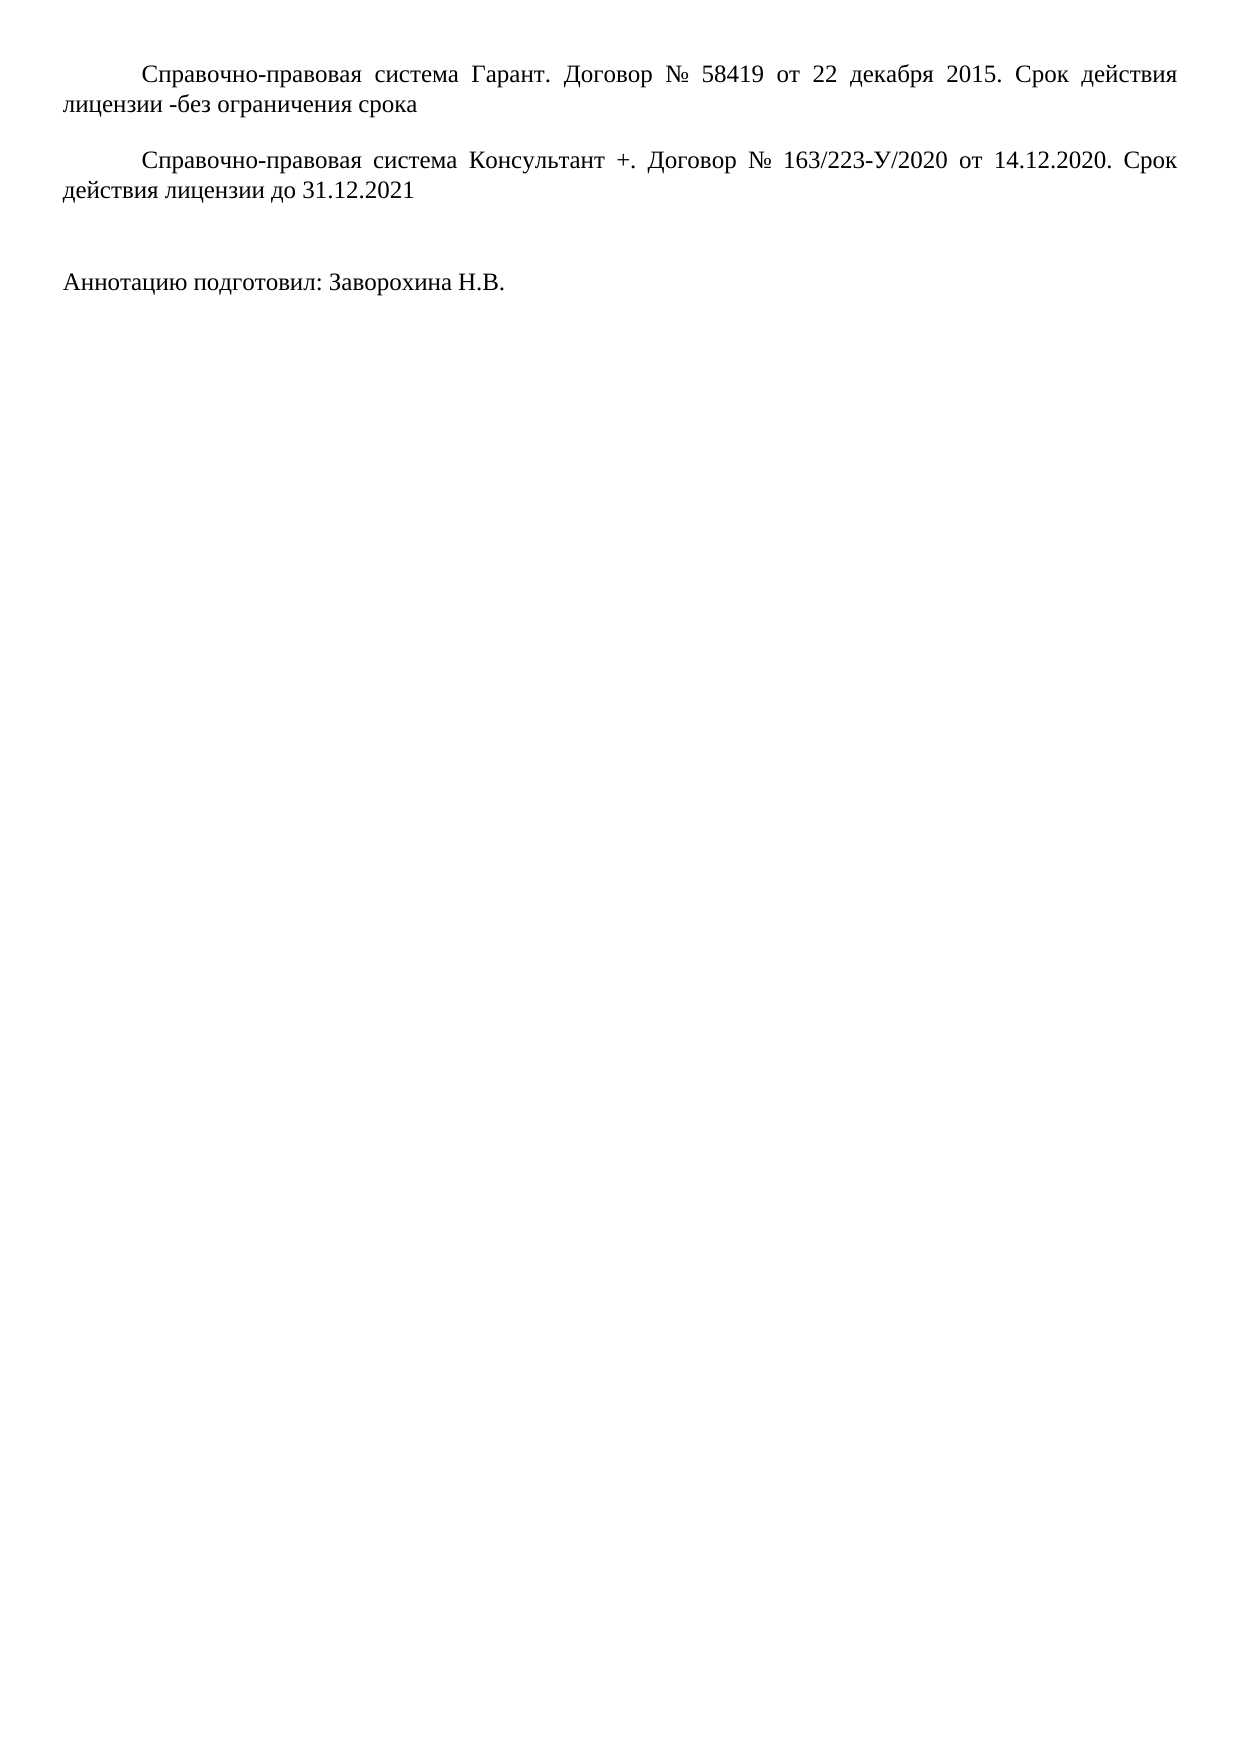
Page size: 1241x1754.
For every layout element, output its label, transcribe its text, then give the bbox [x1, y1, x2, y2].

table_cell Справочно-правовая система Консультант +. Договор № 163/223-У/2020 от 14.12.2020. Срок действия лицензии до 31.12.2021 [59, 145, 1181, 259]
table_header Справочно-правовая система Гарант. Договор № 58419 от 22 декабря 2015. Срок действия лицензии -без ограничения срока [59, 59, 1181, 145]
table_cell Аннотацию подготовил: Заворохина Н.В. [59, 259, 1181, 303]
